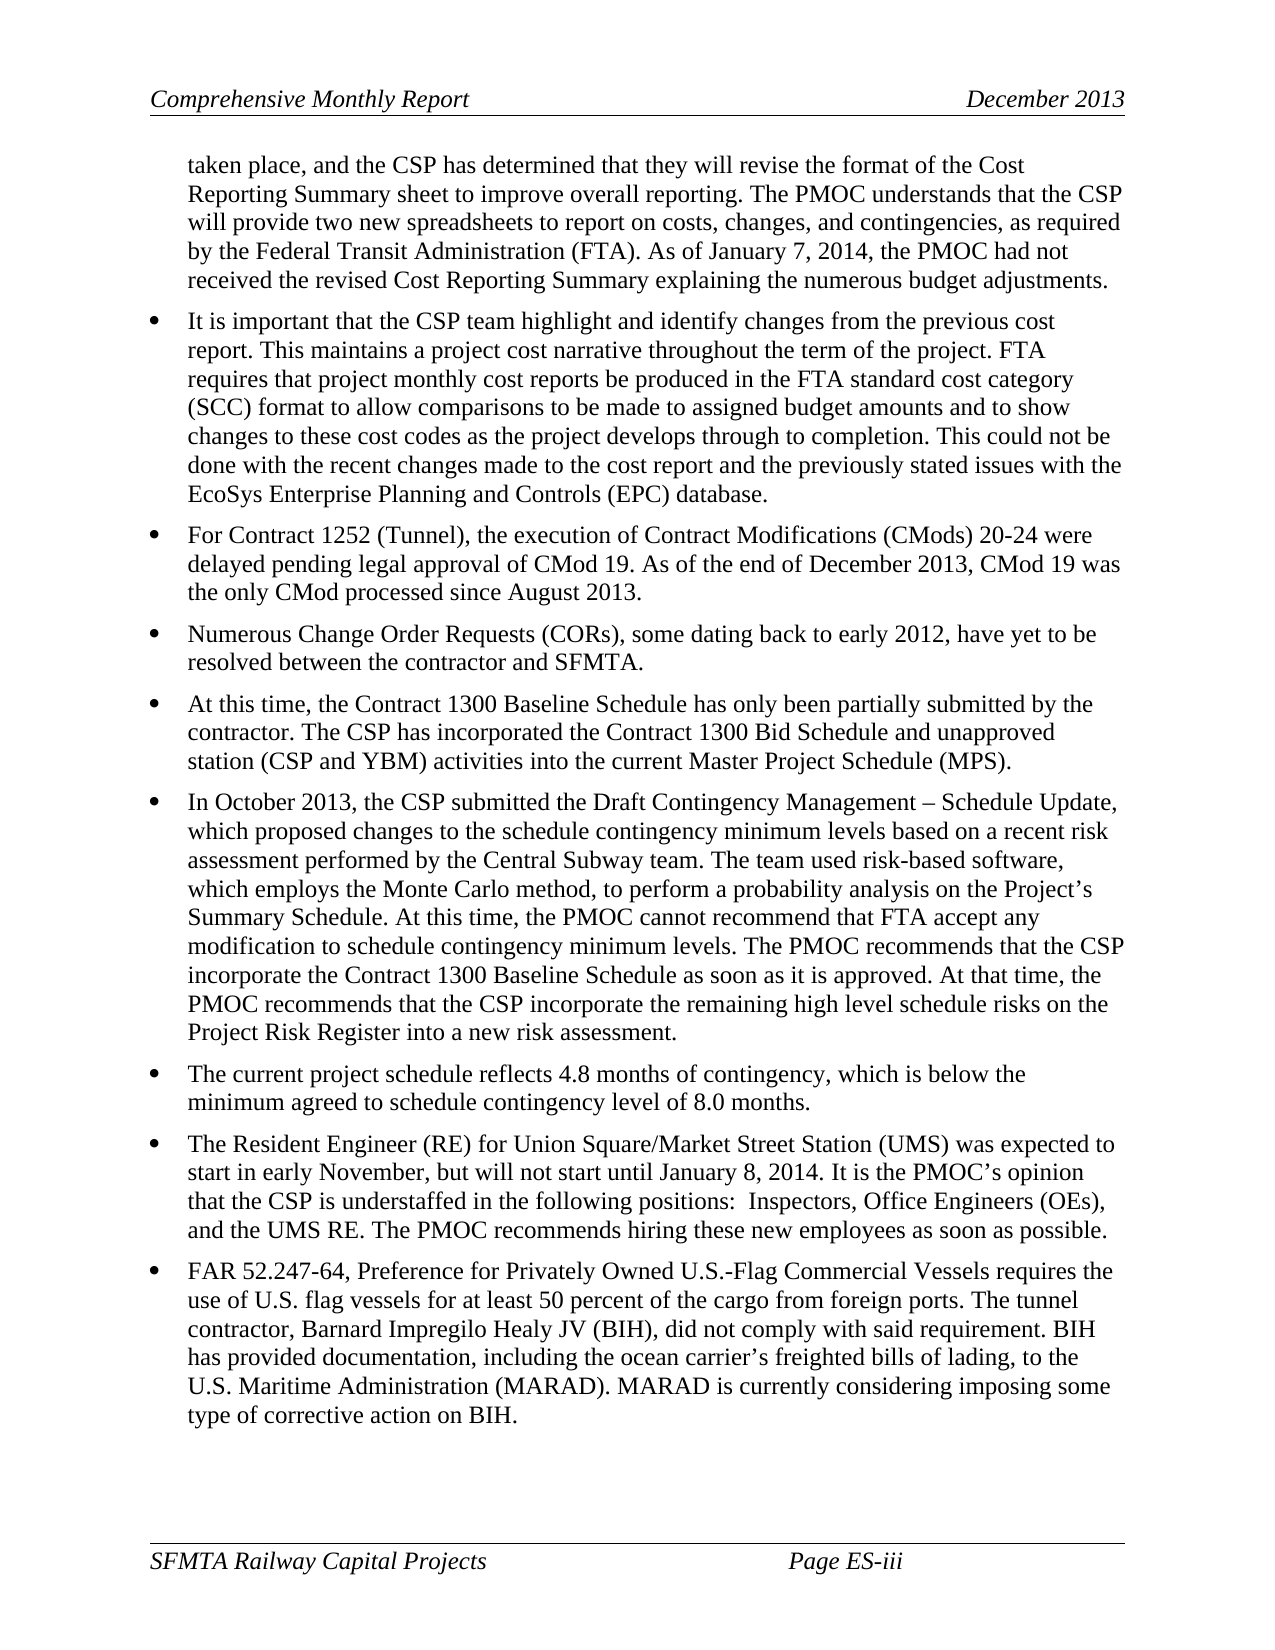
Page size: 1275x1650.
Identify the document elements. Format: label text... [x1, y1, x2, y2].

list At this time, the Contract 1300 Baseline Schedule has only been partially submitted by the contractor. The CSP has incorporated the Contract 1300 Bid Schedule and unapproved station (CSP and YBM) activities into the current Master Project Schedule (MPS). [150, 689, 1125, 775]
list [150, 150, 1125, 294]
list In October 2013, the CSP submitted the Draft Contingency Management – Schedule Update, which proposed changes to the schedule contingency minimum levels based on a recent risk assessment performed by the Central Subway team. The team used risk-based software, which employs the Monte Carlo method, to perform a probability analysis on the Project’s Summary Schedule. At this time, the PMOC cannot recommend that FTA accept any modification to schedule contingency minimum levels. The PMOC recommends that the CSP incorporate the Contract 1300 Baseline Schedule as soon as it is approved. At that time, the PMOC recommends that the CSP incorporate the remaining high level schedule risks on the Project Risk Register into a new risk assessment. [150, 787, 1125, 1046]
list The Resident Engineer (RE) for Union Square/Market Street Station (UMS) was expected to start in early November, but will not start until January 8, 2014. It is the PMOC’s opinion that the CSP is understaffed in the following positions: Inspectors, Office Engineers (OEs), and the UMS RE. The PMOC recommends hiring these new employees as soon as possible. [150, 1129, 1125, 1244]
list It is important that the CSP team highlight and identify changes from the previous cost report. This maintains a project cost narrative throughout the term of the project. FTA requires that project monthly cost reports be produced in the FTA standard cost category (SCC) format to allow comparisons to be made to assigned budget amounts and to show changes to these cost codes as the project develops through to completion. This could not be done with the recent changes made to the cost report and the previously stated issues with the EcoSys Enterprise Planning and Controls (EPC) database. [150, 306, 1125, 507]
list For Contract 1252 (Tunnel), the execution of Contract Modifications (CMods) 20-24 were delayed pending legal approval of CMod 19. As of the end of December 2013, CMod 19 was the only CMod processed since August 2013. [150, 520, 1125, 606]
list FAR 52.247-64, Preference for Privately Owned U.S.-Flag Commercial Vessels requires the use of U.S. flag vessels for at least 50 percent of the cargo from foreign ports. The tunnel contractor, Barnard Impregilo Healy JV (BIH), did not comply with said requirement. BIH has provided documentation, including the ocean carrier’s freighted bills of lading, to the U.S. Maritime Administration (MARAD). MARAD is currently considering imposing some type of corrective action on BIH. [150, 1256, 1125, 1429]
list The current project schedule reflects 4.8 months of contingency, which is below the minimum agreed to schedule contingency level of 8.0 months. [150, 1059, 1125, 1116]
list Numerous Change Order Requests (CORs), some dating back to early 2012, have yet to be resolved between the contractor and SFMTA. [150, 619, 1125, 676]
